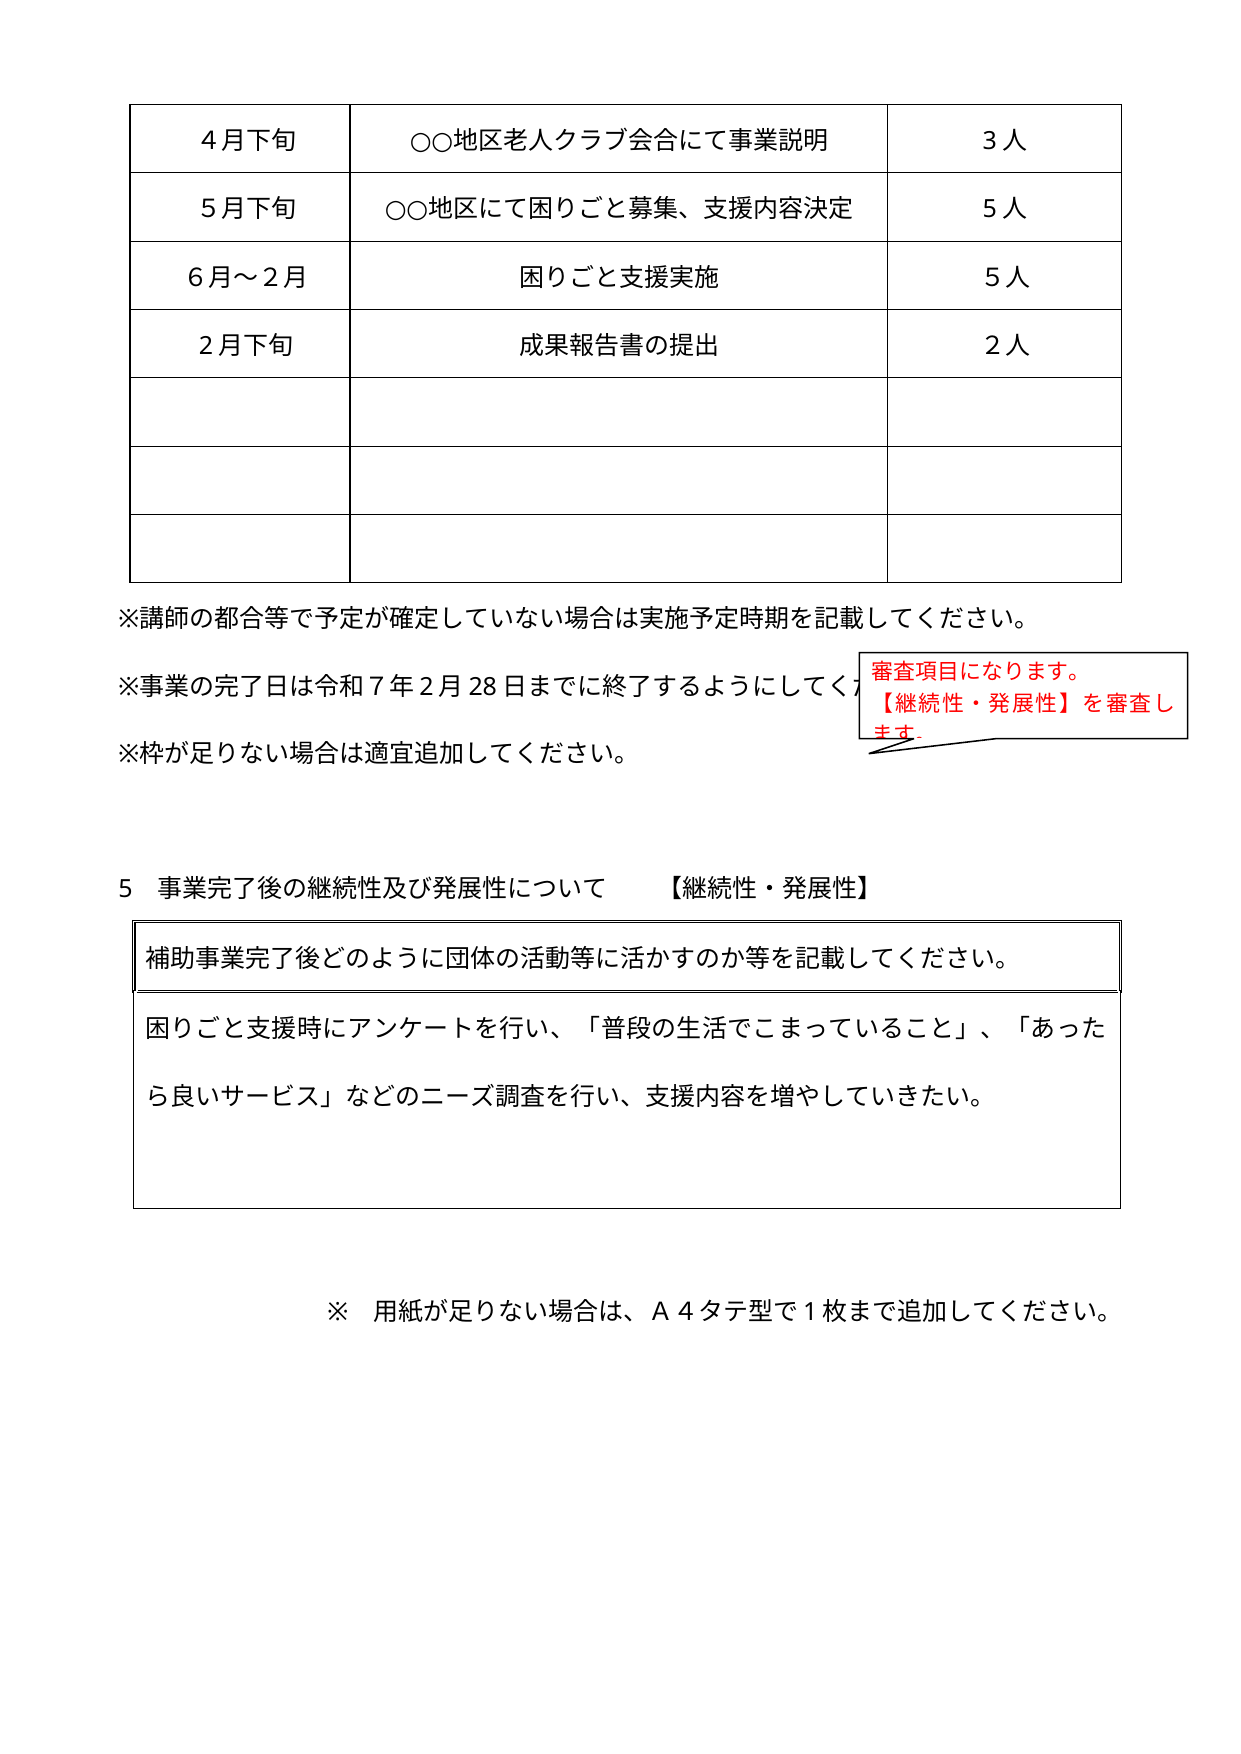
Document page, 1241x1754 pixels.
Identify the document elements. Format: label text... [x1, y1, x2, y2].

table_cell [351, 378, 887, 446]
table_cell [888, 378, 1121, 446]
table_cell 3人 [888, 105, 1121, 172]
table_cell ５月下旬 [131, 173, 349, 241]
table_cell [131, 378, 349, 446]
text ※事業の完了日は令和７年2月28日までに終了するようにしてください。 [118, 651, 858, 718]
table_cell [351, 447, 887, 514]
table_cell [888, 447, 1121, 514]
table_cell ○○地区老人クラブ会合にて事業説明 [351, 105, 887, 172]
text ※講師の都合等で予定が確定していない場合は実施予定時期を記載してください。 [118, 583, 1122, 651]
table_cell ４月下旬 [131, 105, 349, 172]
table_cell [131, 515, 349, 582]
table_cell 困りごと支援時にアンケートを行い、「普段の生活でこまっていること」、「あったら良いサービス」などのニーズ調査を行い、支援内容を増やしていきたい。 [134, 990, 1120, 1208]
text ※枠が足りない場合は適宜追加してください。 [118, 718, 1122, 785]
table_cell [888, 515, 1121, 582]
table_cell 2月下旬 [131, 310, 349, 377]
table_header 補助事業完了後どのように団体の活動等に活かすのか等を記載してください。 [136, 923, 1119, 990]
table_cell ５人 [888, 242, 1121, 309]
table_cell 困りごと支援実施 [351, 242, 887, 309]
text ※ 用紙が足りない場合は、Ａ４タテ型で1枚まで追加してください。 [118, 1276, 1122, 1343]
table_cell ６月～２月 [131, 242, 349, 309]
table_cell ○○地区にて困りごと募集、支援内容決定 [351, 173, 887, 241]
table_cell [351, 515, 887, 582]
table_cell [131, 447, 349, 514]
text 5 事業完了後の継続性及び発展性について 【継続性・発展性】 [118, 852, 1122, 920]
table_cell 成果報告書の提出 [351, 310, 887, 377]
table_cell 5人 [888, 173, 1121, 241]
table_cell ２人 [888, 310, 1121, 377]
